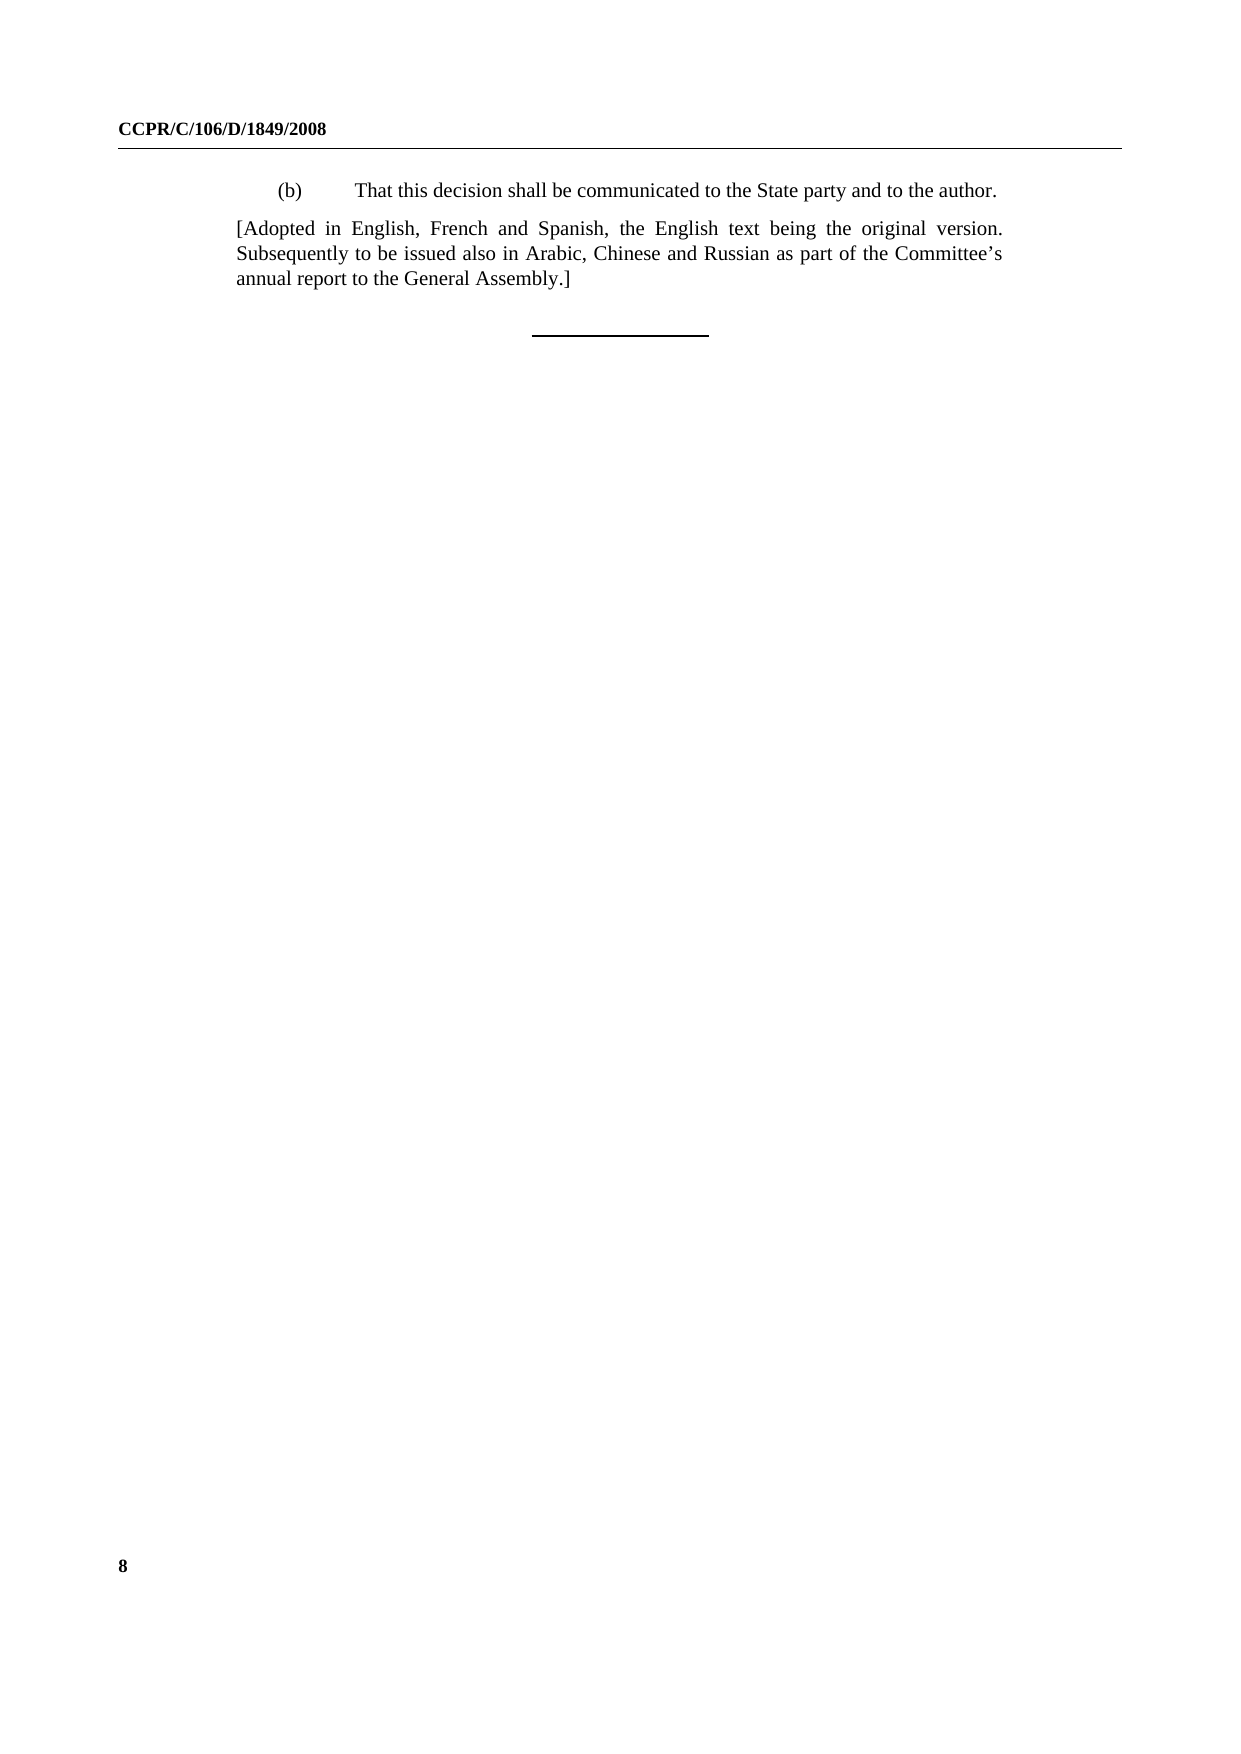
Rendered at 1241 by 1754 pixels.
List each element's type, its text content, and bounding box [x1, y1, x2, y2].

text (b) That this decision shall be communicated to the State party and to the author. [236, 177, 1004, 202]
text [Adopted in English, French and Spanish, the English text being the original version. Subsequently to be issued also in Arabic, Chinese and Russian as part of the Committee’s annual report to the General Assembly.] [236, 215, 1004, 290]
